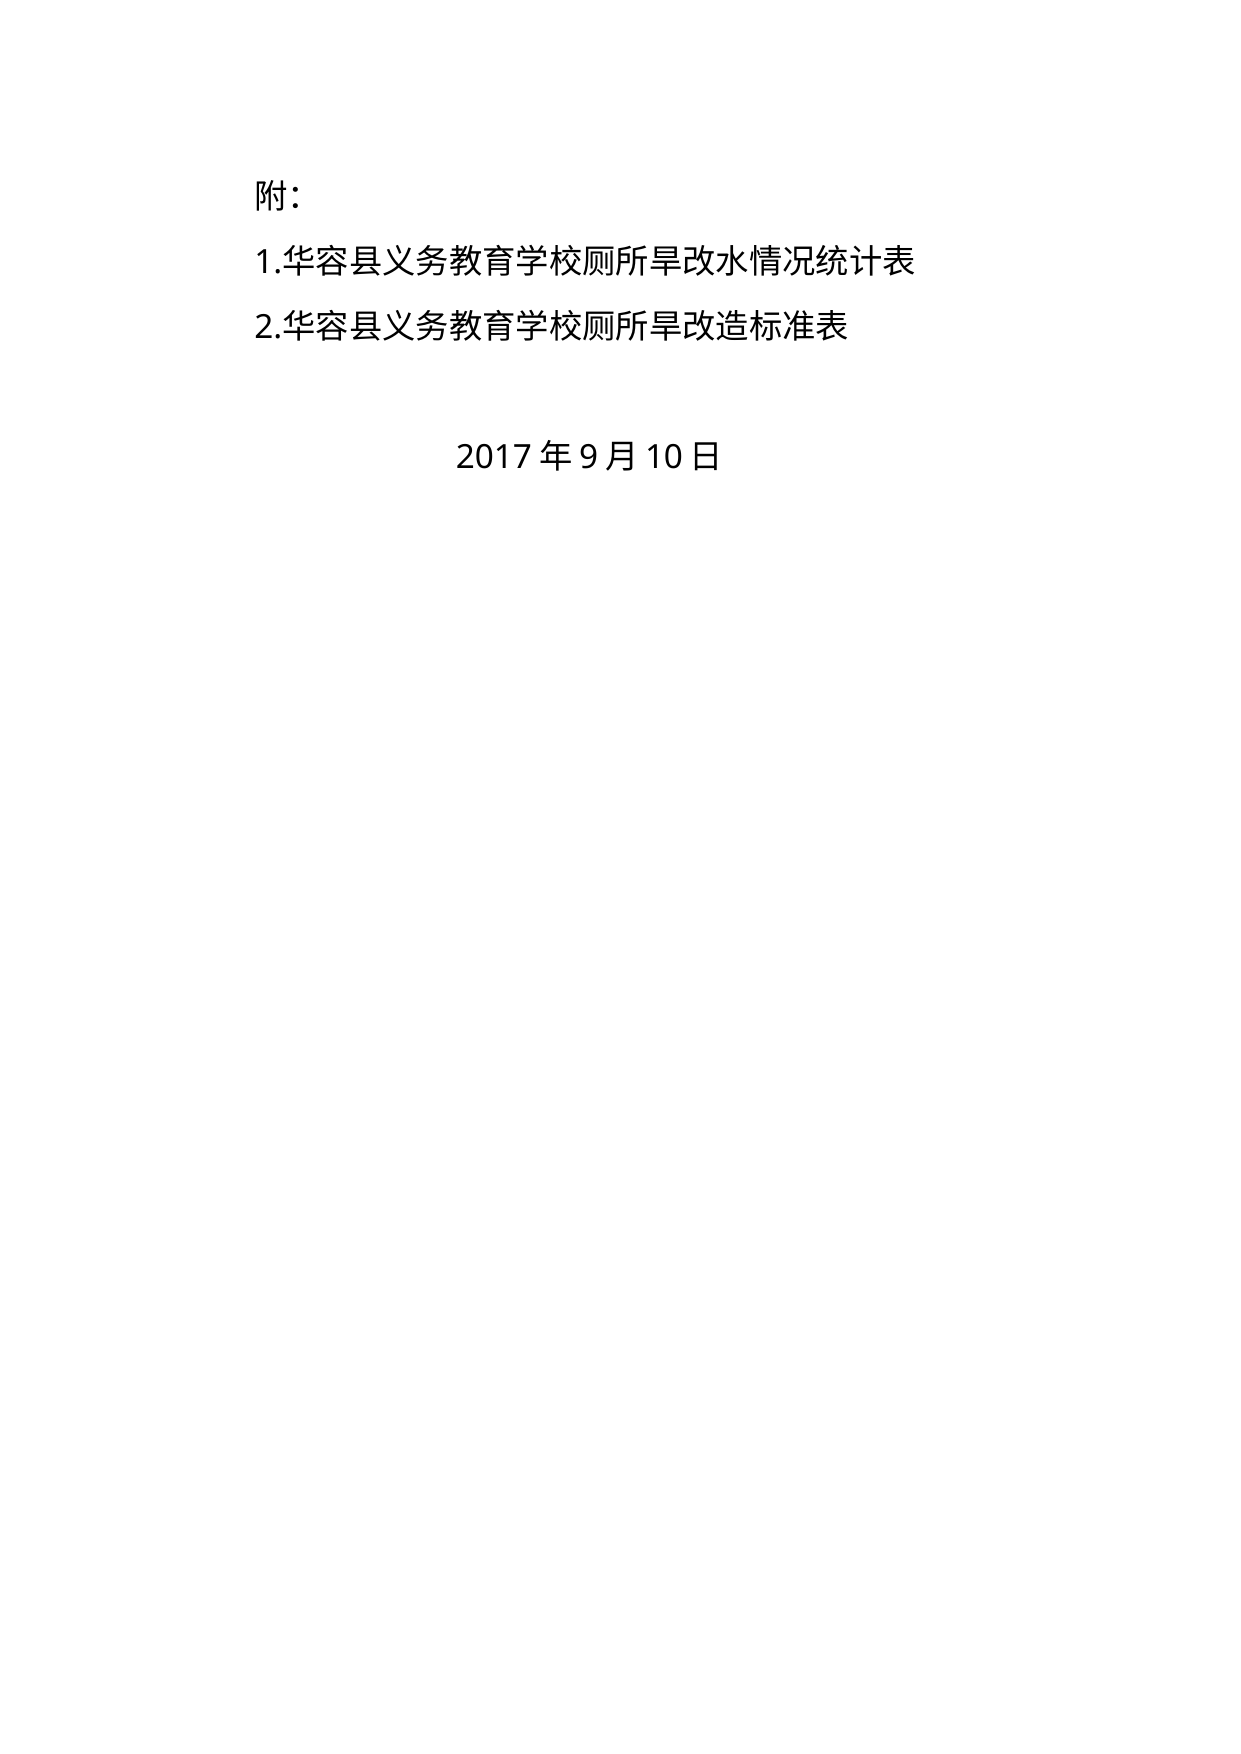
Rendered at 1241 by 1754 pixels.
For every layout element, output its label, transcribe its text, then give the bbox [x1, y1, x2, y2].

list 华容县义务教育学校厕所旱改水情况统计表 [187, 227, 1053, 292]
text 2017年9月10日 [187, 422, 1053, 487]
text 附： [187, 162, 1053, 227]
list 华容县义务教育学校厕所旱改造标准表 [187, 292, 1053, 357]
